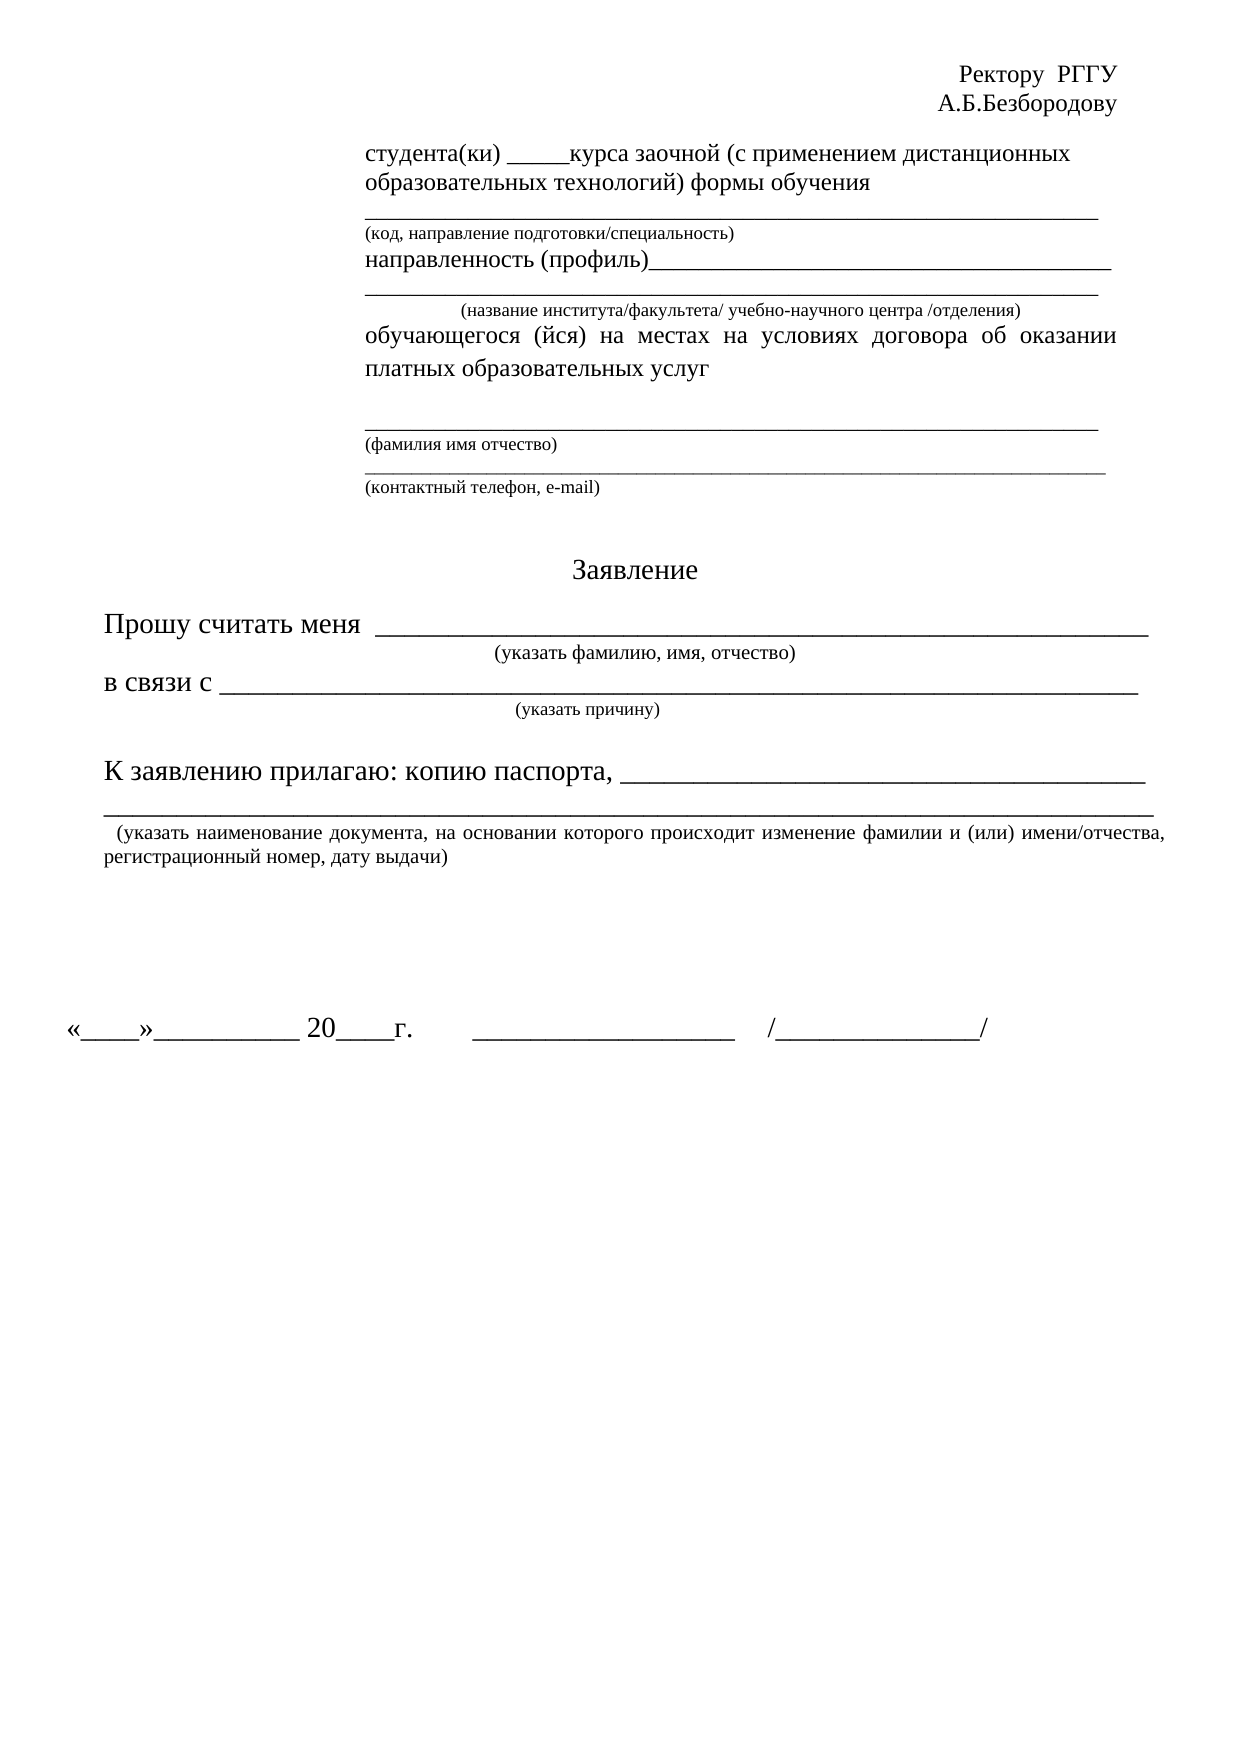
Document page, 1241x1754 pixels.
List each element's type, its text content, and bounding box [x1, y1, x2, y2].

table_cell ________________________________________________________________ (код, направление подготовки/специальность) [354, 196, 1128, 244]
text (указать фамилию, имя, отчество) [103, 640, 1167, 664]
text Заявление [103, 552, 1167, 586]
table_cell студента(ки) _____курса заочной (с применением дистанционных образовательных технологий) формы обучения [354, 138, 1128, 196]
table_header Ректору РГГУ А.Б.Безбородову [354, 59, 1128, 138]
text К заявлению прилагаю: копию паспорта, ____________________________________ [103, 753, 1167, 786]
table_cell направленность (профиль)_____________________________________ ________________________________________________________________ (название института/факультета/ учебно-научного центра /отделения) обучающегося (йся) на местах на условиях договора об оказании платных образовательных услуг [354, 244, 1128, 407]
text (указать причину) [66, 698, 1167, 719]
text (указать наименование документа, на основании которого происходит изменение фамилии и (или) имени/отчества, регистрационный номер, дату выдачи) [66, 820, 1167, 868]
text в связи с _______________________________________________________________ [103, 664, 1167, 698]
text Прошу считать меня _____________________________________________________ [103, 607, 1167, 640]
table_cell ________________________________________________________________ (фамилия имя отчество) _______________________________________________________________________________ (контактный телефон, e-mail) [354, 407, 1128, 498]
text «____»__________ 20____г. __________________ /______________/ [66, 1010, 1167, 1044]
text ________________________________________________________________________ [103, 786, 1167, 820]
